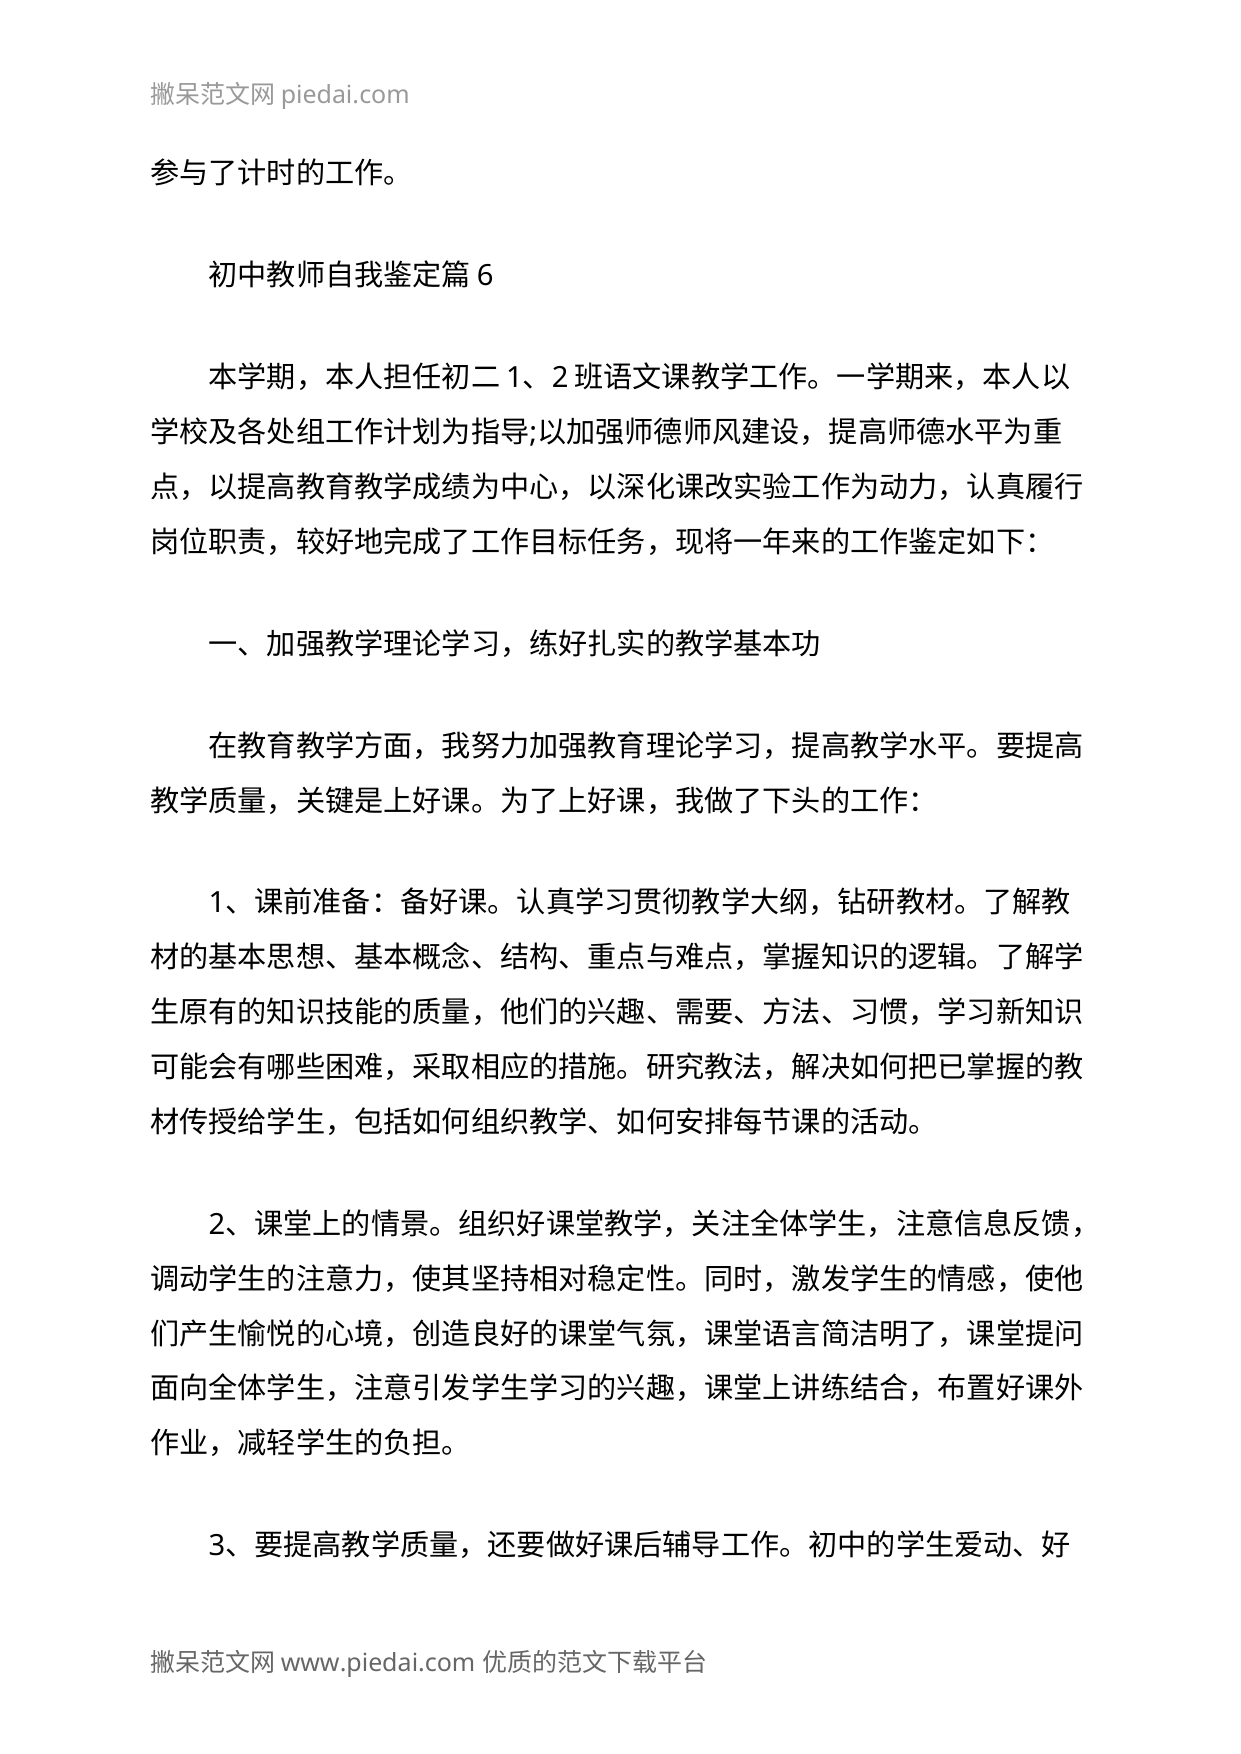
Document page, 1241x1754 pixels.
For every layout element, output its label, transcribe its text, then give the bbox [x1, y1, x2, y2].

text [150, 150, 1090, 192]
text 初中教师自我鉴定篇6 [150, 252, 1090, 294]
text 1、课前准备：备好课。认真学习贯彻教学大纲，钻研教材。了解教材的基本思想、基本概念、结构、重点与难点，掌握知识的逻辑。了解学生原有的知识技能的质量，他们的兴趣、需要、方法、习惯，学习新知识可能会有哪些困难，采取相应的措施。研究教法，解决如何把已掌握的教材传授给学生，包括如何组织教学、如何安排每节课的活动。 [150, 879, 1090, 1141]
text 在教育教学方面，我努力加强教育理论学习，提高教学水平。要提高教学质量，关键是上好课。为了上好课，我做了下头的工作： [150, 722, 1090, 819]
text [150, 1522, 1090, 1564]
text 一、加强教学理论学习，练好扎实的教学基本功 [150, 620, 1090, 663]
text 2、课堂上的情景。组织好课堂教学，关注全体学生，注意信息反馈，调动学生的注意力，使其坚持相对稳定性。同时，激发学生的情感，使他们产生愉悦的心境，创造良好的课堂气氛，课堂语言简洁明了，课堂提问面向全体学生，注意引发学生学习的兴趣，课堂上讲练结合，布置好课外作业，减轻学生的负担。 [150, 1200, 1090, 1462]
text 本学期，本人担任初二1、2班语文课教学工作。一学期来，本人以学校及各处组工作计划为指导;以加强师德师风建设，提高师德水平为重点，以提高教育教学成绩为中心，以深化课改实验工作为动力，认真履行岗位职责，较好地完成了工作目标任务，现将一年来的工作鉴定如下： [150, 354, 1090, 561]
